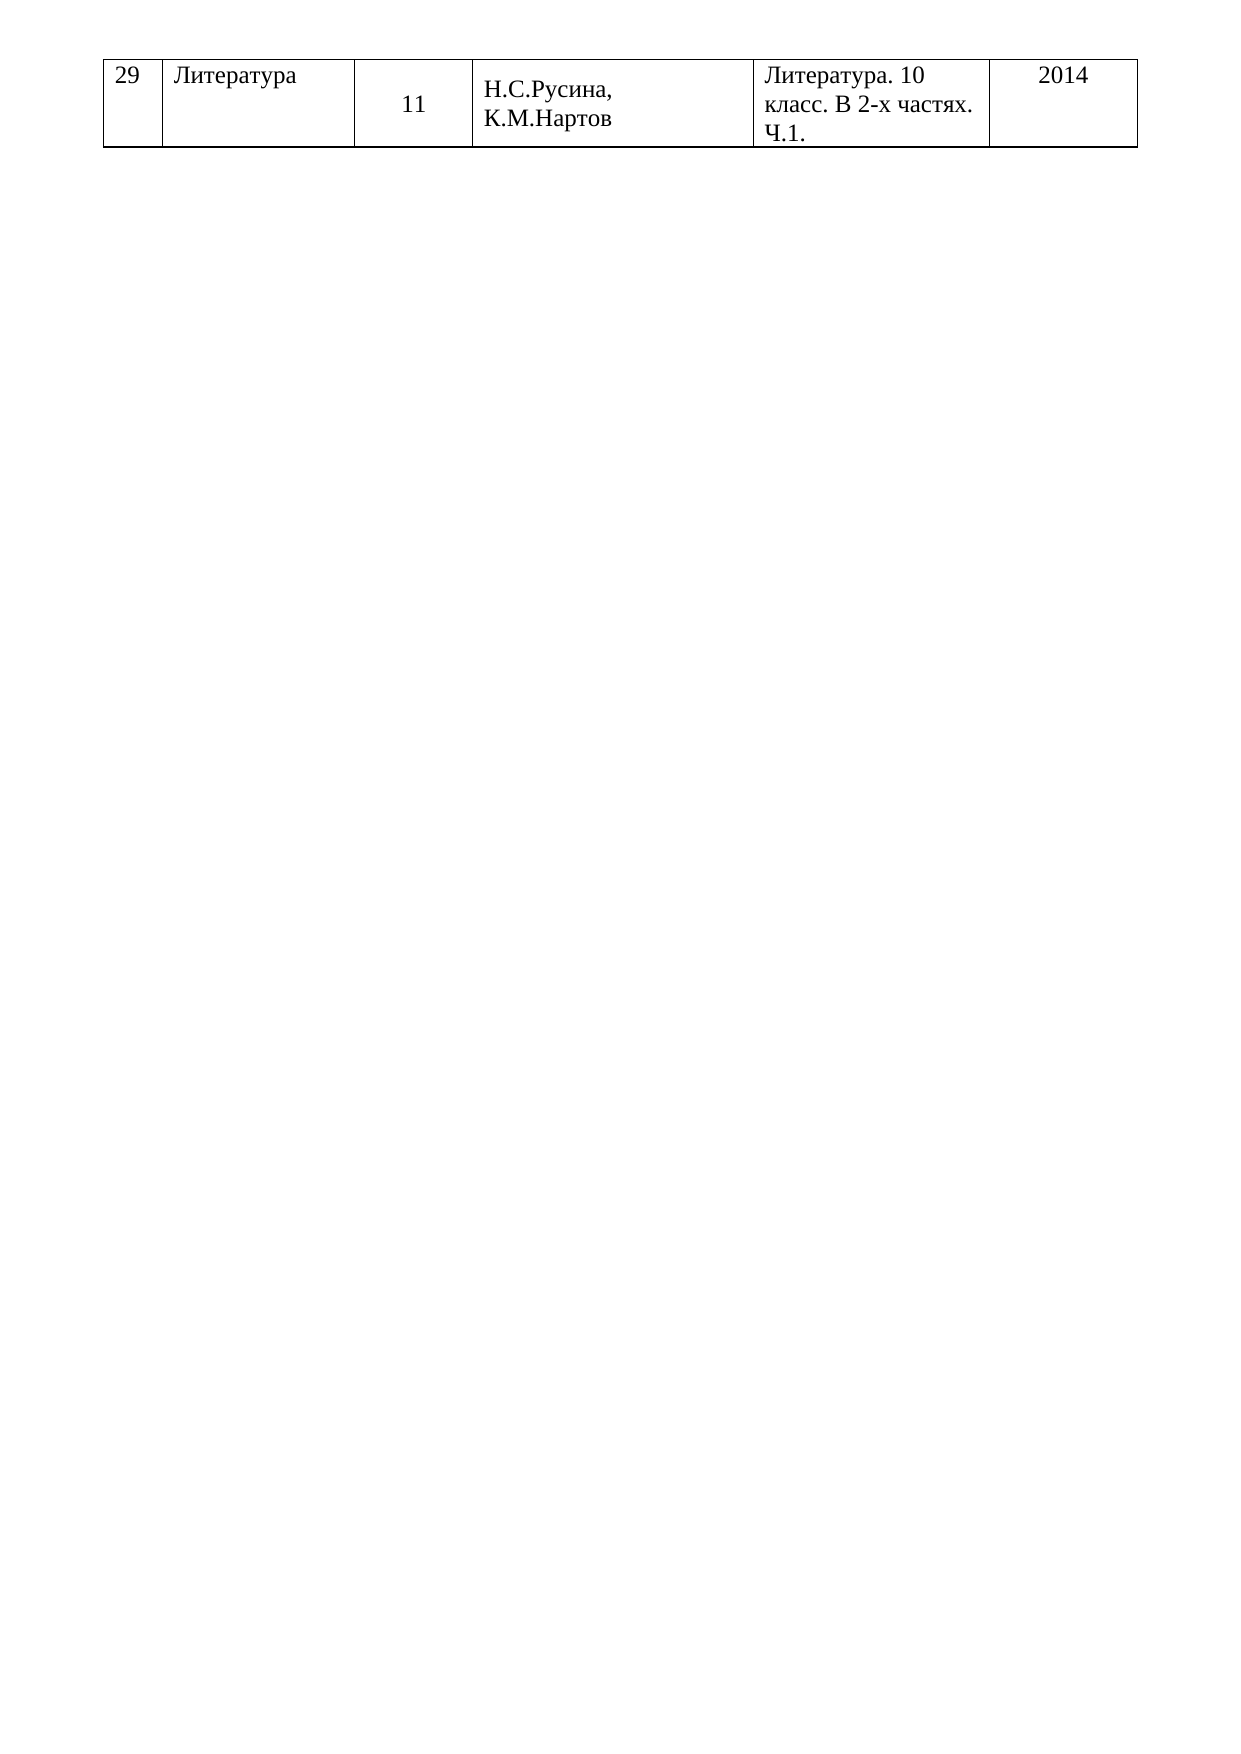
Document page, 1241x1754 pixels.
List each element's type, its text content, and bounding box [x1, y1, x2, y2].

table_cell 29 [104, 60, 162, 146]
table_cell 2014 [990, 60, 1137, 146]
table_cell 11 [355, 60, 472, 146]
table_cell Н.С.Русина, К.М.Нартов [473, 60, 753, 146]
table_cell Литература [163, 60, 354, 146]
table_cell Литература. 10 класс. В 2-х частях. Ч.1. [754, 60, 989, 146]
